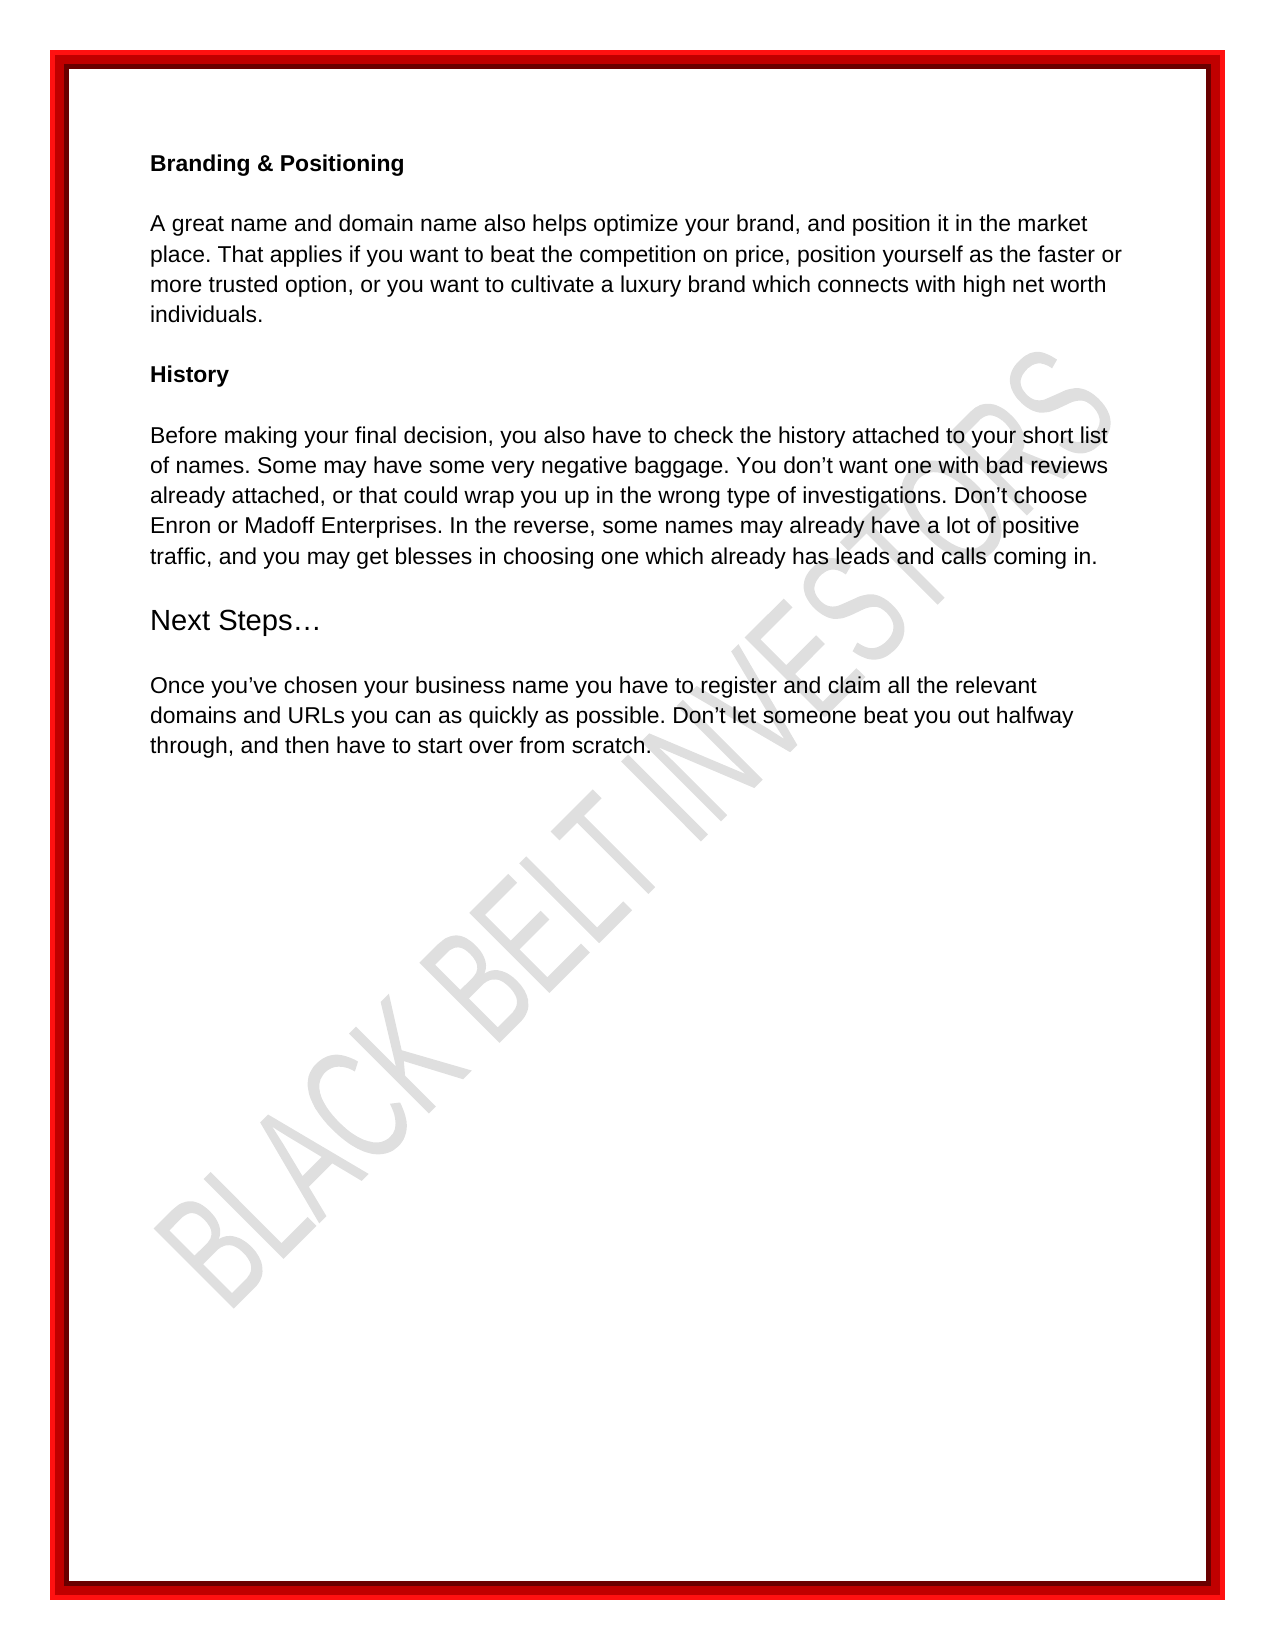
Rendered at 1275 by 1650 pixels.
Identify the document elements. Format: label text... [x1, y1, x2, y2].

text Once you’ve chosen your business name you have to register and claim all the relevant domains and URLs you can as quickly as possible. Don’t let someone beat you out halfway through, and then have to start over from scratch. [150, 672, 1125, 759]
text Before making your final decision, you also have to check the history attached to your short list of names. Some may have some very negative baggage. You don’t want one with bad reviews already attached, or that could wrap you up in the wrong type of investigations. Don’t choose Enron or Madoff Enterprises. In the reverse, some names may already have a lot of positive traffic, and you may get blesses in choosing one which already has leads and calls coming in. [150, 422, 1125, 569]
text A great name and domain name also helps optimize your brand, and position it in the market place. That applies if you want to beat the competition on price, position yourself as the faster or more trusted option, or you want to cultivate a luxury brand which connects with high net worth individuals. [150, 210, 1125, 327]
text Next Steps… [150, 603, 1125, 637]
text History [150, 361, 1125, 388]
text Branding & Positioning [150, 150, 1125, 176]
